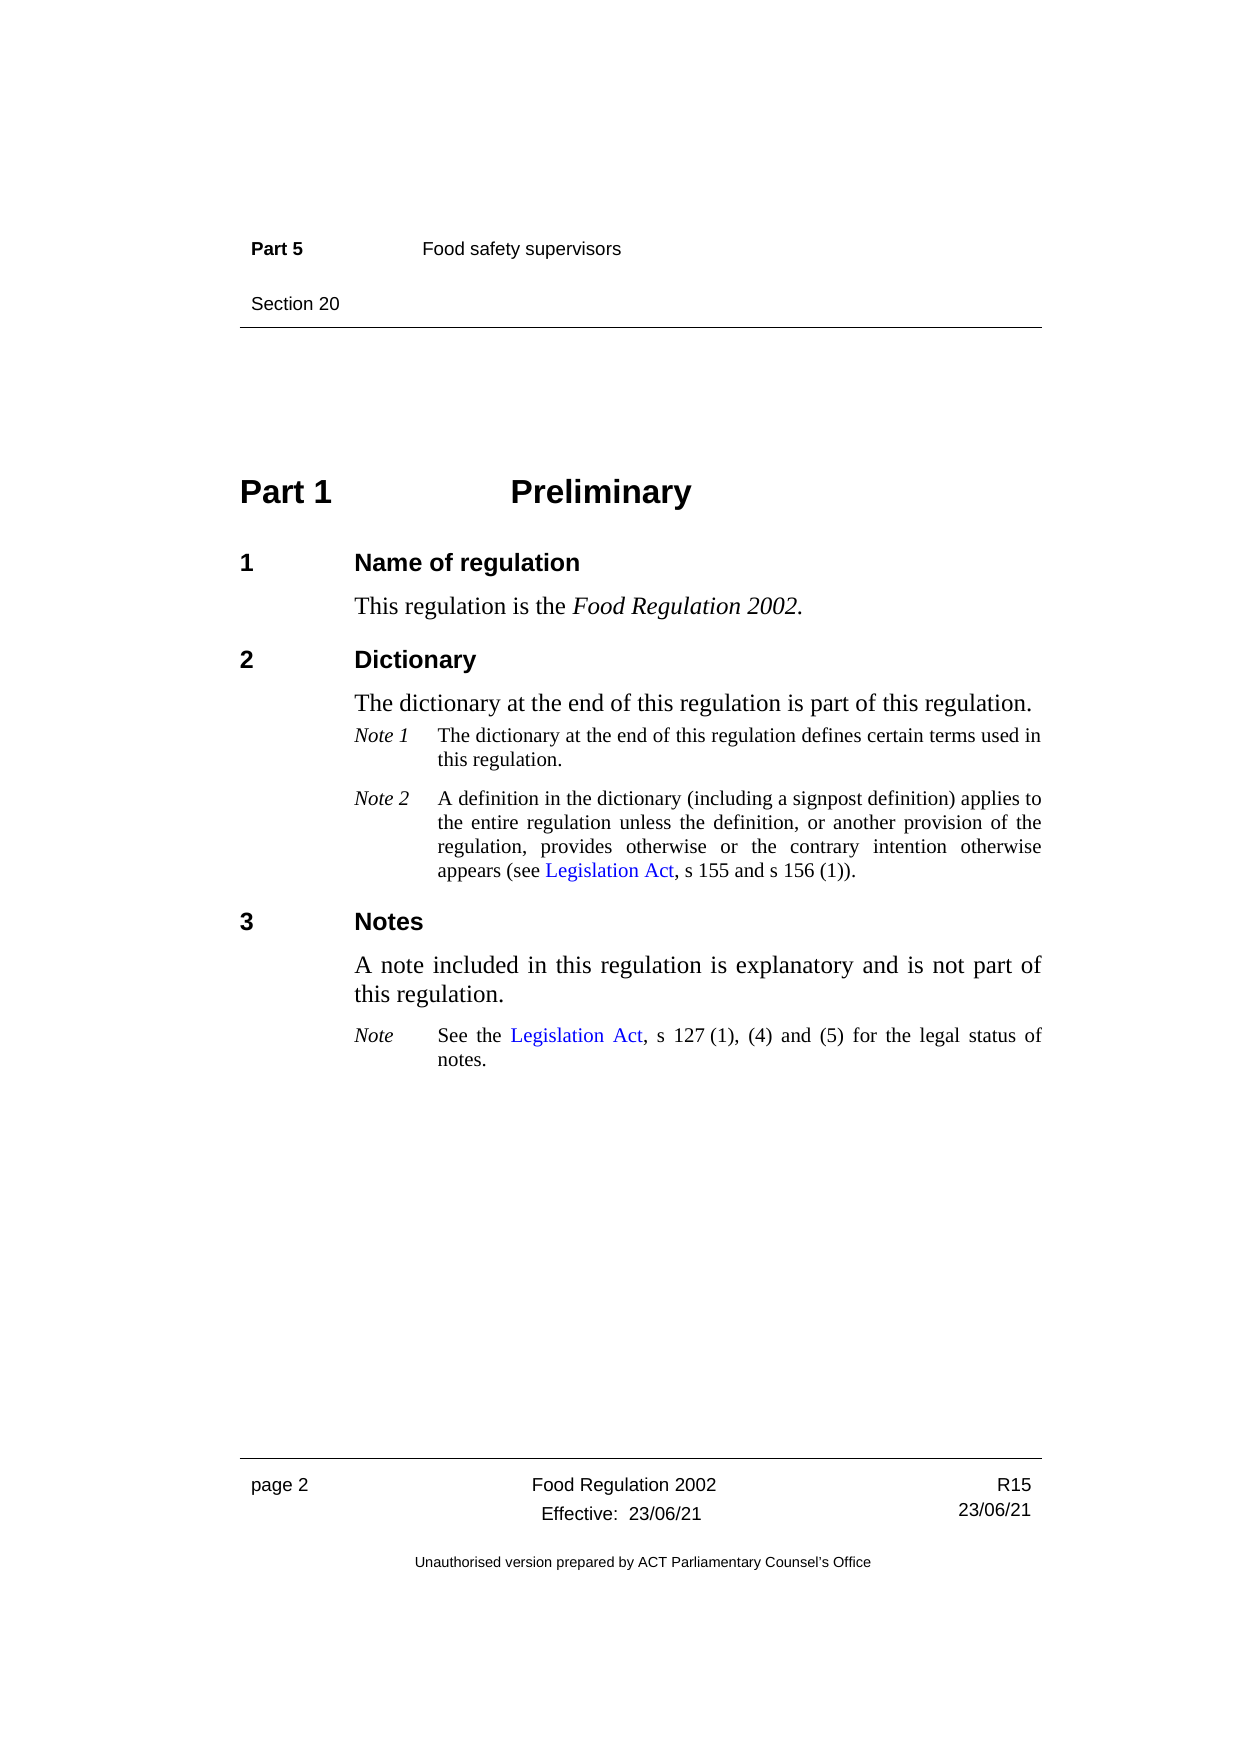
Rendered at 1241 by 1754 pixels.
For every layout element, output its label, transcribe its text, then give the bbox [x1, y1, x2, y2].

text Note See the Legislation Act, s 127 (1), (4) and (5) for the legal status of notes. [354, 1023, 1042, 1071]
text 2 Dictionary [239, 645, 1042, 674]
text Note 2 A definition in the dictionary (including a signpost definition) applies to the entire regulation unless the definition, or another provision of the regulation, provides otherwise or the contrary intention otherwise appears (see Legislation Act, s 155 and s 156 (1)). [354, 786, 1042, 882]
text The dictionary at the end of this regulation is part of this regulation. [354, 688, 1042, 717]
text A note included in this regulation is explanatory and is not part of this regulation. [354, 951, 1042, 1008]
text Note 1 The dictionary at the end of this regulation defines certain terms used in this regulation. [354, 723, 1042, 771]
text 3 Notes [239, 907, 1042, 936]
text 1 Name of regulation [239, 548, 1042, 577]
text Part 1 Preliminary [239, 472, 1042, 511]
text This regulation is the Food Regulation 2002. [354, 591, 1042, 620]
